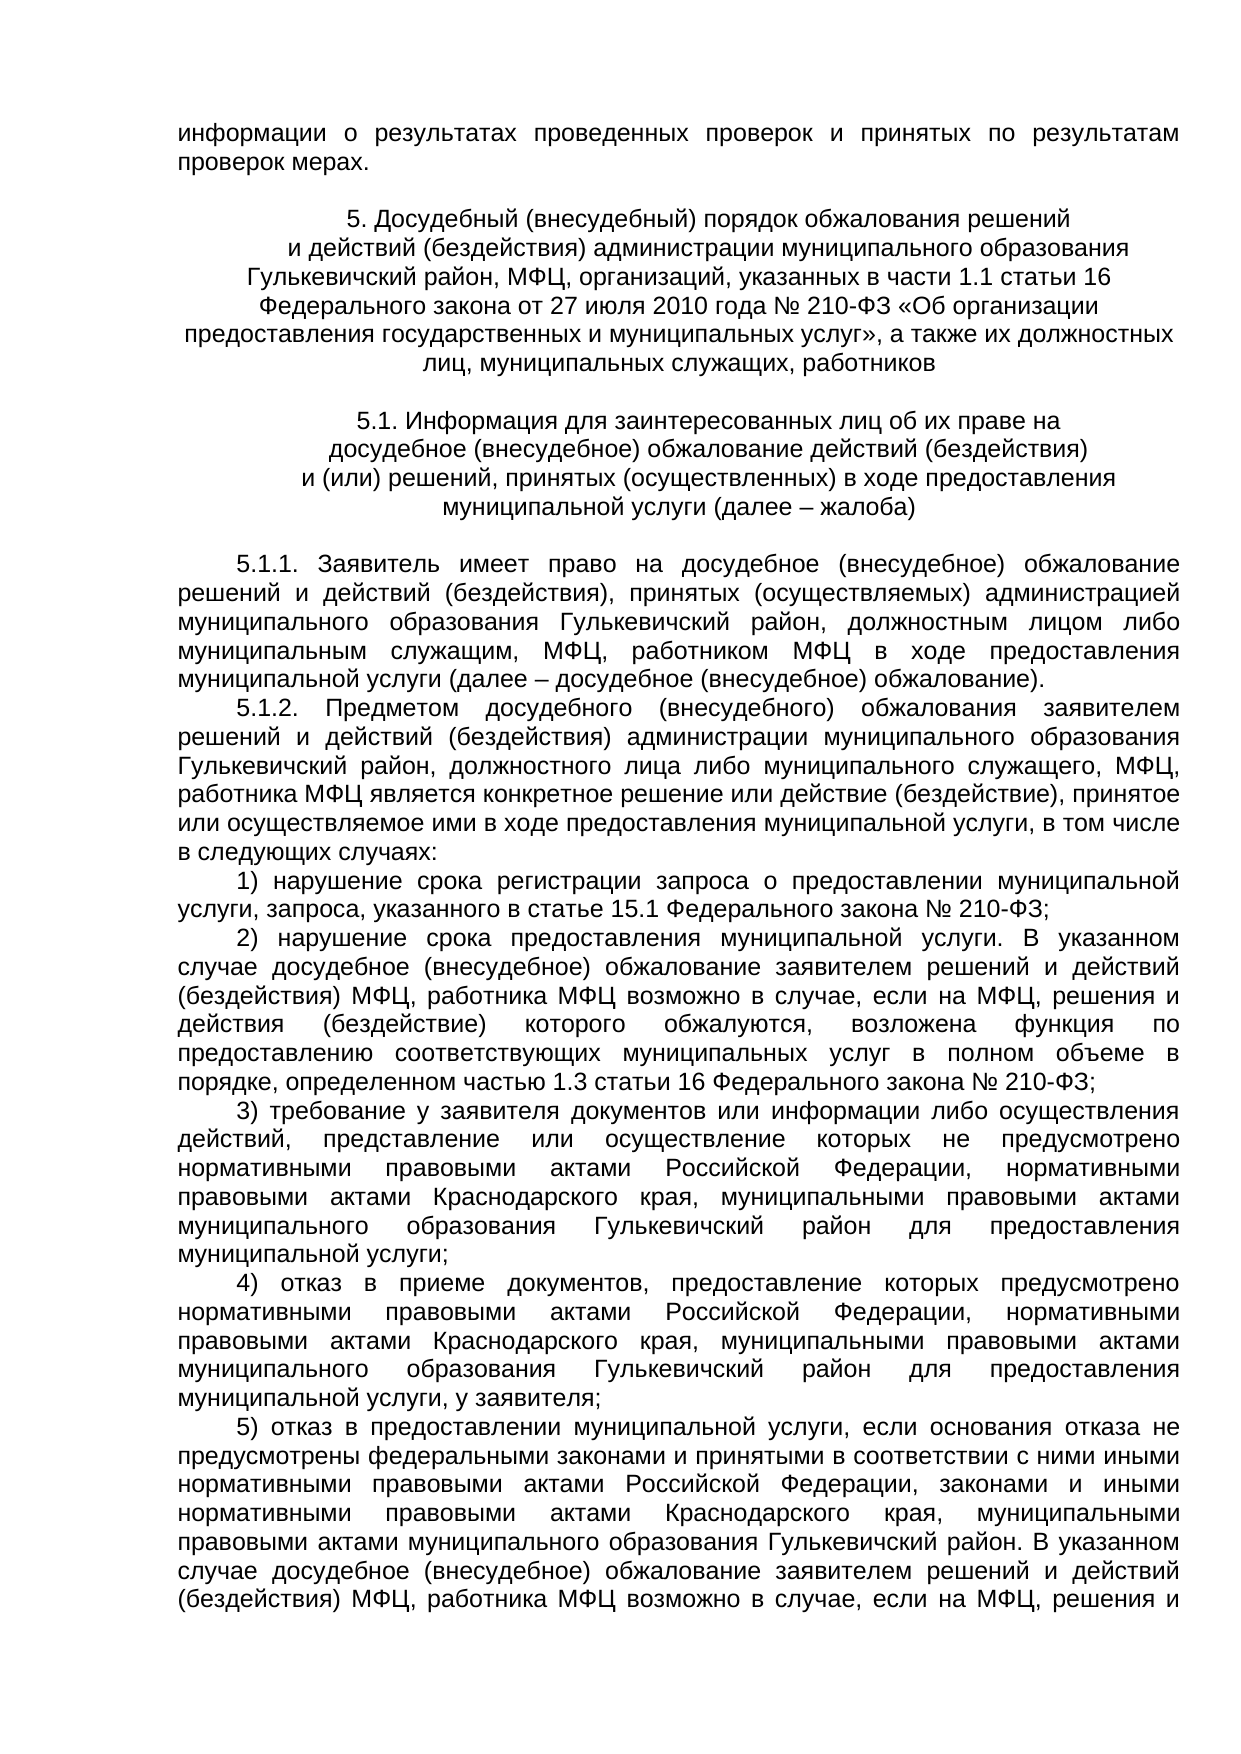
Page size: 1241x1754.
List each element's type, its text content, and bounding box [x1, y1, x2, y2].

text 5.1. Информация для заинтересованных лиц об их праве на [177, 406, 1181, 434]
text 4) отказ в приеме документов, предоставление которых предусмотрено нормативными правовыми актами Российской Федерации, нормативными правовыми актами Краснодарского края, муниципальными правовыми актами муниципального образования Гулькевичский район для предоставления муниципальной услуги, у заявителя; [177, 1268, 1181, 1412]
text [177, 1412, 1181, 1613]
text 1) нарушение срока регистрации запроса о предоставлении муниципальной услуги, запроса, указанного в статье 15.1 Федерального закона № 210-ФЗ; [177, 866, 1181, 923]
text и (или) решений, принятых (осуществленных) в ходе предоставления муниципальной услуги (далее – жалоба) [177, 463, 1181, 521]
text и действий (бездействия) администрации муниципального образования Гулькевичский район, МФЦ, организаций, указанных в части 1.1 статьи 16 Федерального закона от 27 июля 2010 года № 210-ФЗ «Об организации предоставления государственных и муниципальных услуг», а также их должностных лиц, муниципальных служащих, работников [177, 233, 1181, 377]
text 5. Досудебный (внесудебный) порядок обжалования решений [177, 204, 1181, 233]
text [177, 118, 1181, 176]
text 2) нарушение срока предоставления муниципальной услуги. В указанном случае досудебное (внесудебное) обжалование заявителем решений и действий (бездействия) МФЦ, работника МФЦ возможно в случае, если на МФЦ, решения и действия (бездействие) которого обжалуются, возложена функция по предоставлению соответствующих муниципальных услуг в полном объеме в порядке, определенном частью 1.3 статьи 16 Федерального закона № 210-ФЗ; [177, 923, 1181, 1096]
text 5.1.2. Предметом досудебного (внесудебного) обжалования заявителем решений и действий (бездействия) администрации муниципального образования Гулькевичский район, должностного лица либо муниципального служащего, МФЦ, работника МФЦ является конкретное решение или действие (бездействие), принятое или осуществляемое ими в ходе предоставления муниципальной услуги, в том числе в следующих случаях: [177, 693, 1181, 866]
text 5.1.1. Заявитель имеет право на досудебное (внесудебное) обжалование решений и действий (бездействия), принятых (осуществляемых) администрацией муниципального образования Гулькевичский район, должностным лицом либо муниципальным служащим, МФЦ, работником МФЦ в ходе предоставления муниципальной услуги (далее – досудебное (внесудебное) обжалование). [177, 549, 1181, 693]
text 3) требование у заявителя документов или информации либо осуществления действий, представление или осуществление которых не предусмотрено нормативными правовыми актами Российской Федерации, нормативными правовыми актами Краснодарского края, муниципальными правовыми актами муниципального образования Гулькевичский район для предоставления муниципальной услуги; [177, 1096, 1181, 1268]
text досудебное (внесудебное) обжалование действий (бездействия) [177, 434, 1181, 463]
